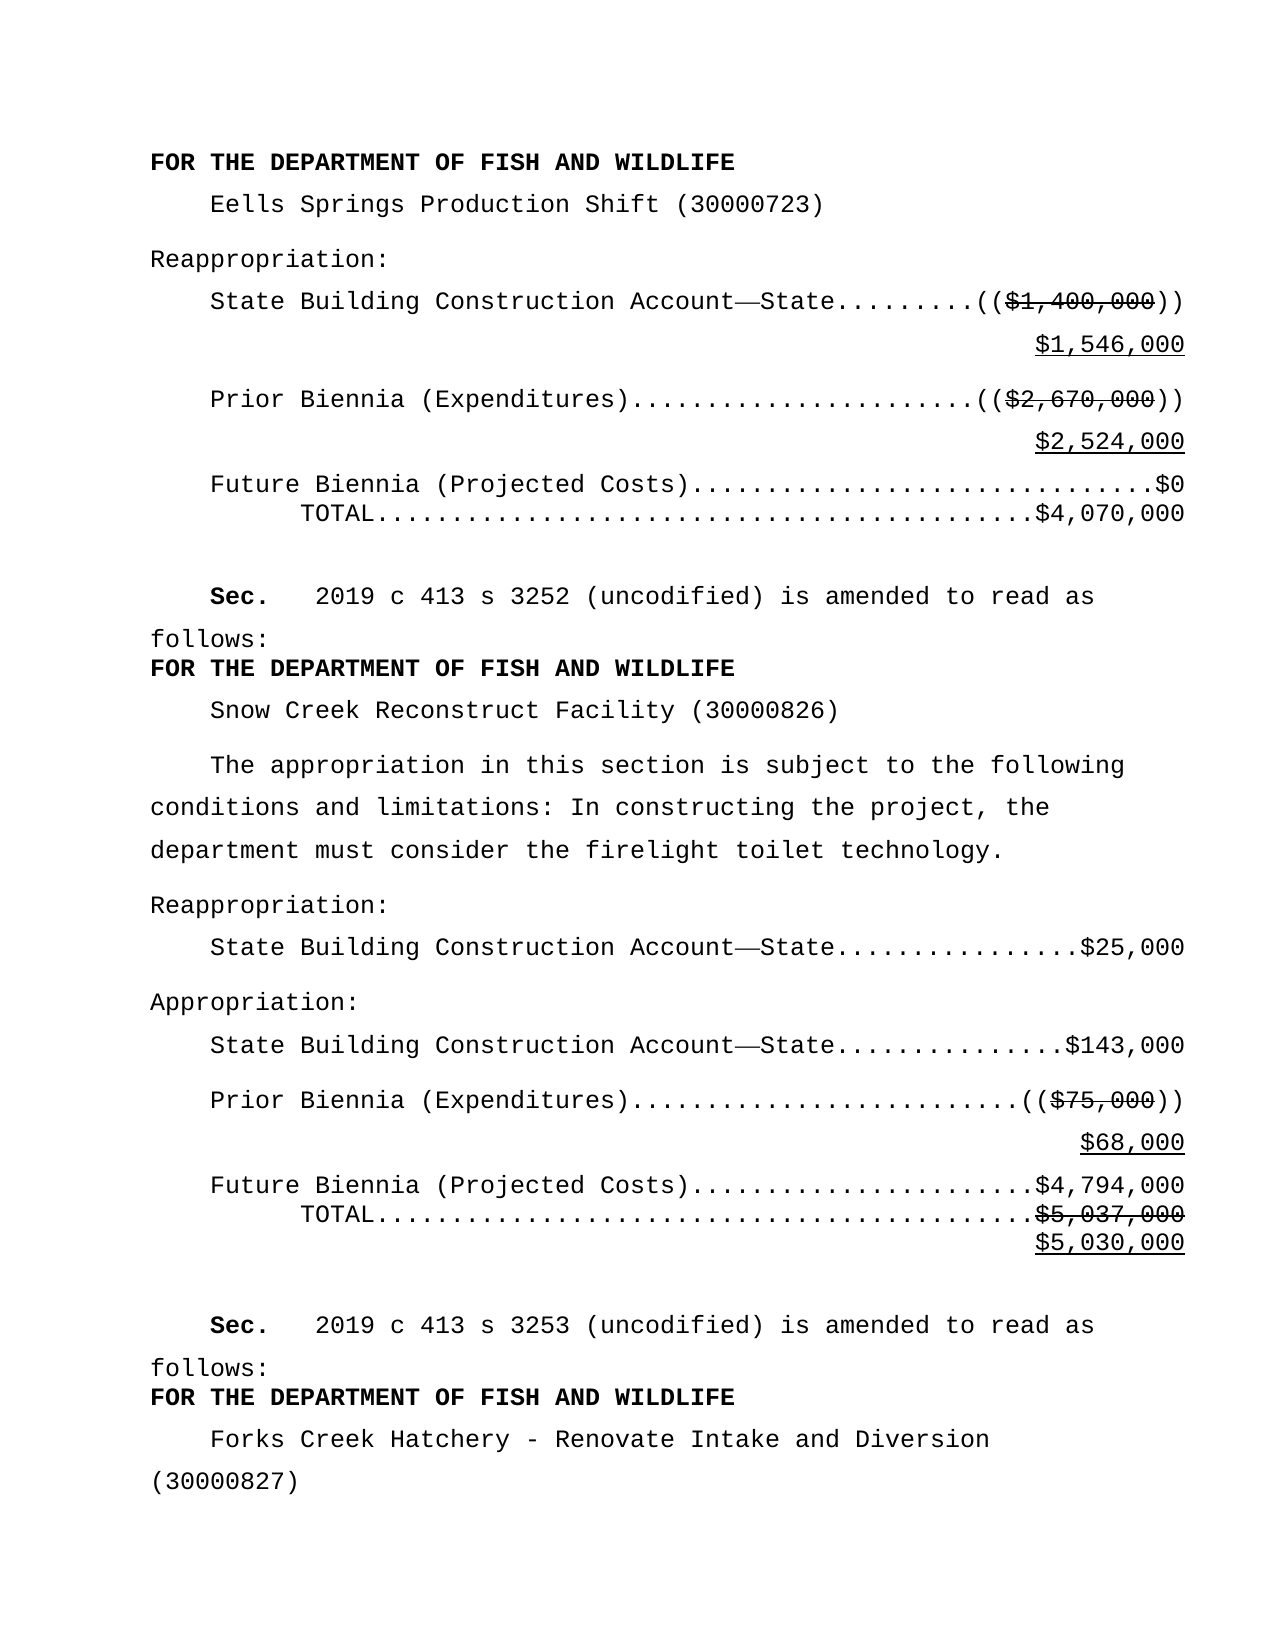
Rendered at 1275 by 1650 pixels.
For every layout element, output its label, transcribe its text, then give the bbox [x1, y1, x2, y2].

text Prior Biennia (Expenditures) (($2,670,000)) [150, 373, 1125, 416]
text TOTAL $4,070,000 [150, 501, 1125, 529]
text Reappropriation: [150, 879, 1125, 922]
text Future Biennia (Projected Costs) $4,794,000 [150, 1159, 1125, 1202]
text State Building Construction Account—State $25,000 [150, 922, 1125, 964]
text State Building Construction Account—State $143,000 [150, 1019, 1125, 1062]
text FOR THE DEPARTMENT OF FISH AND WILDLIFE [150, 150, 1125, 178]
text Future Biennia (Projected Costs) $0 [150, 458, 1125, 501]
text Snow Creek Reconstruct Facility (30000826) [150, 684, 1125, 727]
text $68,000 [150, 1117, 1125, 1159]
text Appropriation: [150, 977, 1125, 1019]
text Reappropriation: [150, 233, 1125, 276]
text Eells Springs Production Shift (30000723) [150, 178, 1125, 221]
text FOR THE DEPARTMENT OF FISH AND WILDLIFE [150, 656, 1125, 684]
text $2,524,000 [150, 416, 1125, 458]
text $1,546,000 [150, 318, 1125, 361]
text State Building Construction Account—State (($1,400,000)) [150, 276, 1125, 318]
text TOTAL $5,037,000 [150, 1202, 1125, 1230]
text Forks Creek Hatchery - Renovate Intake and Diversion (30000827) [150, 1413, 1125, 1498]
text Prior Biennia (Expenditures) (($75,000)) [150, 1074, 1125, 1117]
text The appropriation in this section is subject to the following conditions and limitations: In constructing the project, the department must consider the firelight toilet technology. [150, 739, 1125, 867]
text $5,030,000 [150, 1230, 1125, 1258]
text Sec. 2019 c 413 s 3252 (uncodified) is amended to read as follows: [150, 571, 1125, 656]
text Sec. 2019 c 413 s 3253 (uncodified) is amended to read as follows: [150, 1300, 1125, 1385]
text FOR THE DEPARTMENT OF FISH AND WILDLIFE [150, 1385, 1125, 1413]
